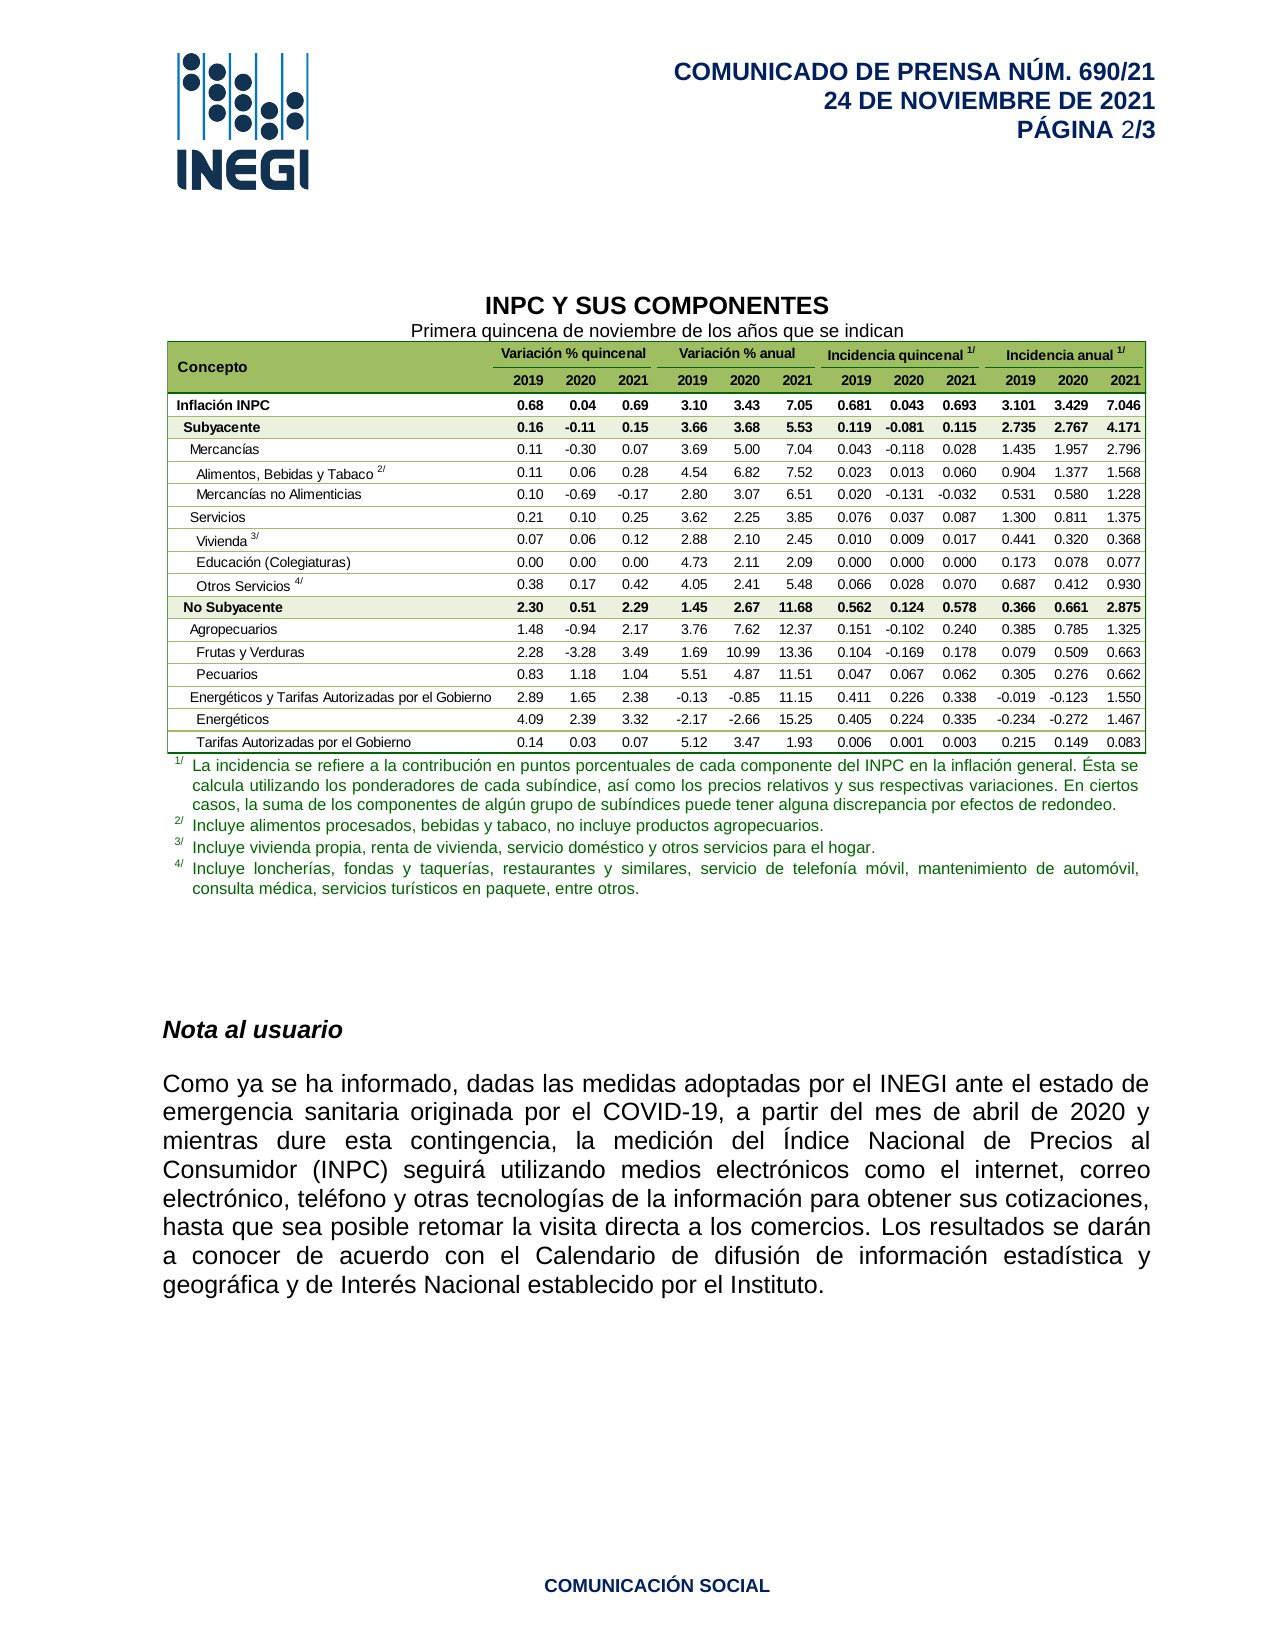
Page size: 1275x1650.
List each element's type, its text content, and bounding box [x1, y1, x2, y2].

list Como ya se ha informado, dadas las medidas adoptadas por el INEGI ante el estado de emergencia sanitaria originada por el COVID-19, a partir del mes de abril de 2020 y mientras dure esta contingencia, la medición del Índice Nacional de Precios al Consumidor (INPC) seguirá utilizando medios electrónicos como el internet, correo electrónico, teléfono y otras tecnologías de la información para obtener sus cotizaciones, hasta que sea posible retomar la visita directa a los comercios. Los resultados se darán a conocer de acuerdo con el Calendario de difusión de información estadística y geográfica y de Interés Nacional establecido por el Instituto. [162, 1068, 1152, 1298]
text 3/ Incluye vivienda propia, renta de vivienda, servicio doméstico y otros servicios para el hogar. [174, 835, 1140, 857]
text Nota al usuario [162, 1015, 1152, 1043]
text 1/ La incidencia se refiere a la contribución en puntos porcentuales de cada componente del INPC en la inflación general. Ésta se calcula utilizando los ponderadores de cada subíndice, así como los precios relativos y sus respectivas variaciones. En ciertos casos, la suma de los componentes de algún grupo de subíndices puede tener alguna discrepancia por efectos de redondeo. [174, 754, 1140, 814]
text Primera quincena de noviembre de los años que se indican [162, 319, 1152, 341]
text 2/ Incluye alimentos procesados, bebidas y tabaco, no incluye productos agropecuarios. [174, 814, 1140, 835]
list INPC Y SUS COMPONENTES [162, 291, 1152, 319]
text 4/ Incluye loncherías, fondas y taquerías, restaurantes y similares, servicio de telefonía móvil, mantenimiento de automóvil, consulta médica, servicios turísticos en paquete, entre otros. [174, 857, 1140, 898]
picture [177, 53, 309, 190]
